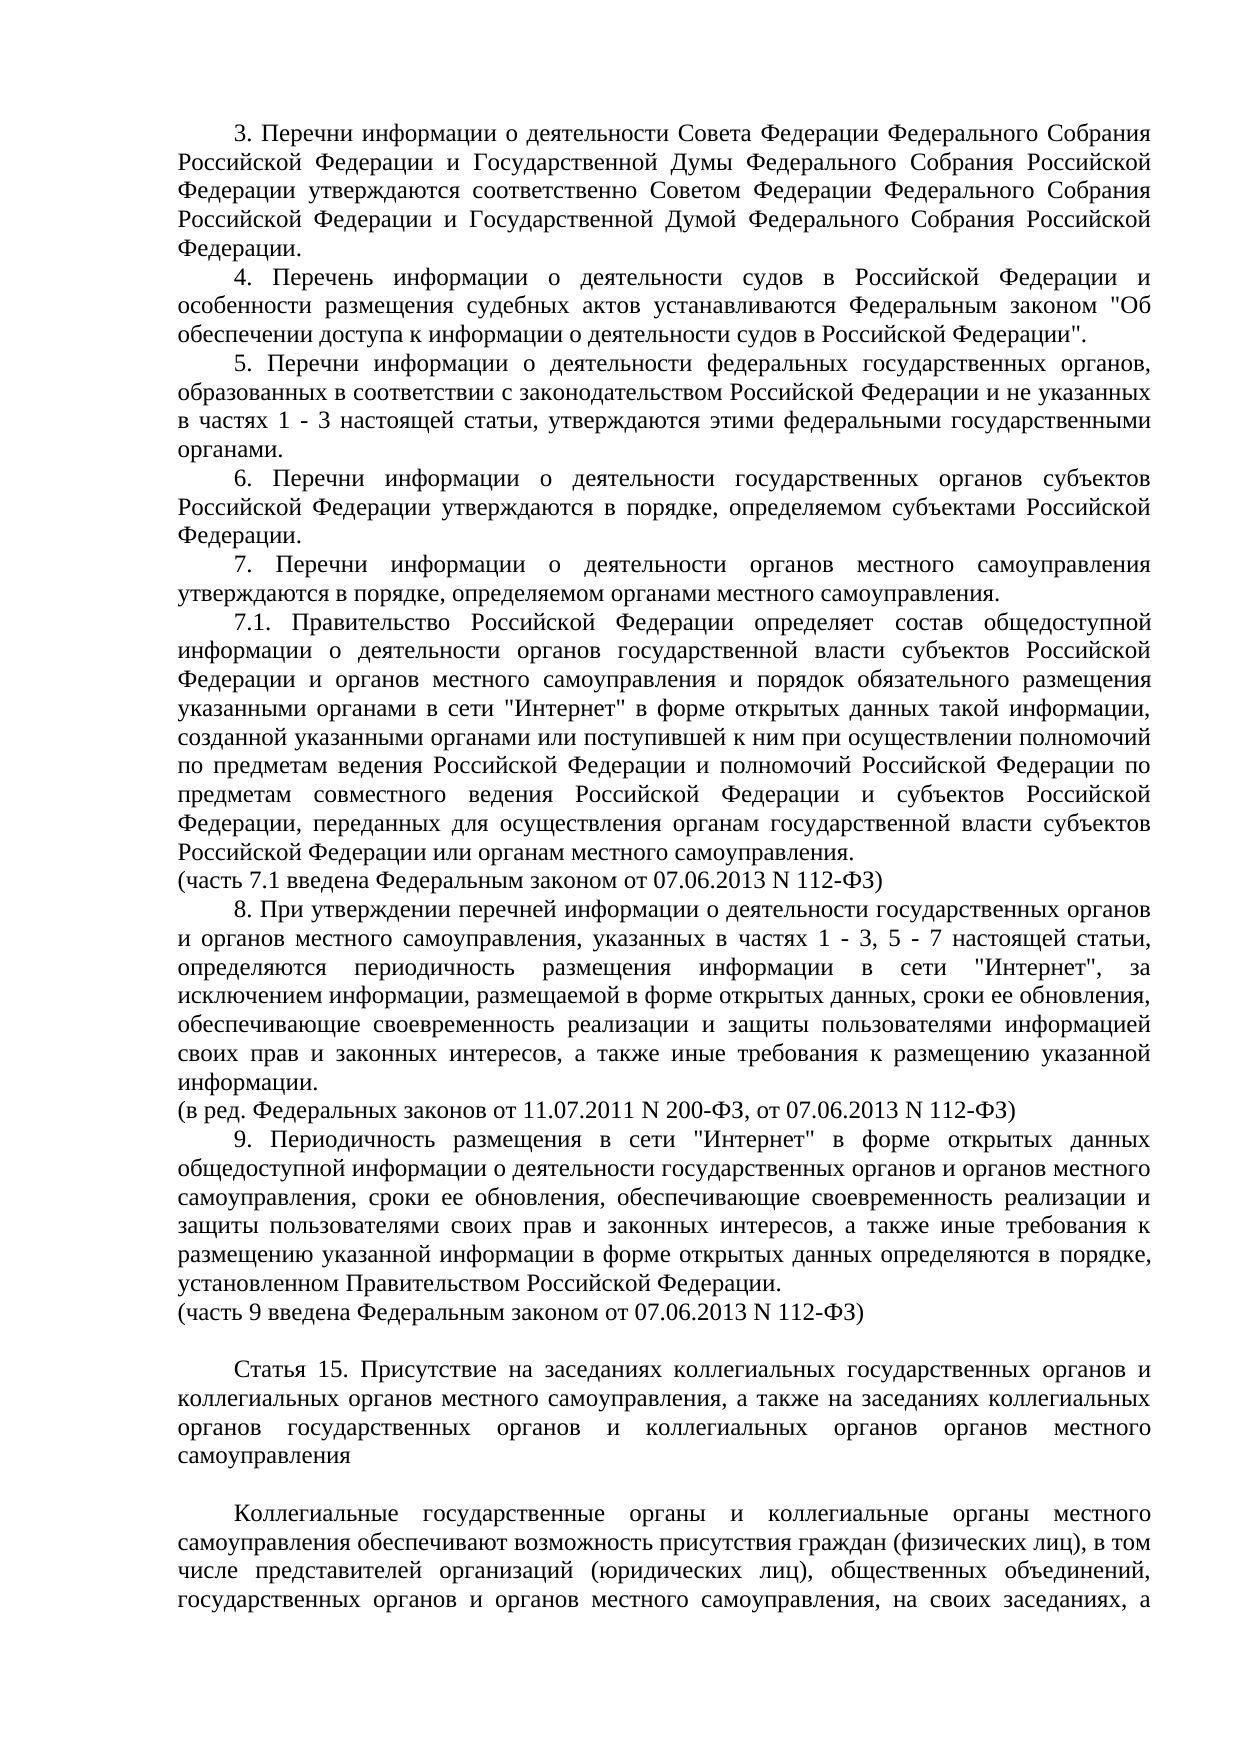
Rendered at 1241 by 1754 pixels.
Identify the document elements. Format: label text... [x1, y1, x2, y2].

text (часть 9 введена Федеральным законом от 07.06.2013 N 112-ФЗ) [177, 1297, 1152, 1326]
text 7.1. Правительство Российской Федерации определяет состав общедоступной информации о деятельности органов государственной власти субъектов Российской Федерации и органов местного самоуправления и порядок обязательного размещения указанными органами в сети "Интернет" в форме открытых данных такой информации, созданной указанными органами или поступившей к ним при осуществлении полномочий по предметам ведения Российской Федерации и полномочий Российской Федерации по предметам совместного ведения Российской Федерации и субъектов Российской Федерации, переданных для осуществления органам государственной власти субъектов Российской Федерации или органам местного самоуправления. [177, 607, 1152, 866]
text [177, 1498, 1152, 1613]
text 7. Перечни информации о деятельности органов местного самоуправления утверждаются в порядке, определяемом органами местного самоуправления. [177, 549, 1152, 607]
text 4. Перечень информации о деятельности судов в Российской Федерации и особенности размещения судебных актов устанавливаются Федеральным законом "Об обеспечении доступа к информации о деятельности судов в Российской Федерации". [177, 262, 1152, 348]
text 5. Перечни информации о деятельности федеральных государственных органов, образованных в соответствии с законодательством Российской Федерации и не указанных в частях 1 - 3 настоящей статьи, утверждаются этими федеральными государственными органами. [177, 348, 1152, 463]
text 6. Перечни информации о деятельности государственных органов субъектов Российской Федерации утверждаются в порядке, определяемом субъектами Российской Федерации. [177, 463, 1152, 549]
text Статья 15. Присутствие на заседаниях коллегиальных государственных органов и коллегиальных органов местного самоуправления, а также на заседаниях коллегиальных органов государственных органов и коллегиальных органов органов местного самоуправления [177, 1354, 1152, 1469]
text (в ред. Федеральных законов от 11.07.2011 N 200-ФЗ, от 07.06.2013 N 112-ФЗ) [177, 1096, 1152, 1124]
text 3. Перечни информации о деятельности Совета Федерации Федерального Собрания Российской Федерации и Государственной Думы Федерального Собрания Российской Федерации утверждаются соответственно Советом Федерации Федерального Собрания Российской Федерации и Государственной Думой Федерального Собрания Российской Федерации. [177, 118, 1152, 262]
text 8. При утверждении перечней информации о деятельности государственных органов и органов местного самоуправления, указанных в частях 1 - 3, 5 - 7 настоящей статьи, определяются периодичность размещения информации в сети "Интернет", за исключением информации, размещаемой в форме открытых данных, сроки ее обновления, обеспечивающие своевременность реализации и защиты пользователями информацией своих прав и законных интересов, а также иные требования к размещению указанной информации. [177, 894, 1152, 1096]
text (часть 7.1 введена Федеральным законом от 07.06.2013 N 112-ФЗ) [177, 866, 1152, 894]
text 9. Периодичность размещения в сети "Интернет" в форме открытых данных общедоступной информации о деятельности государственных органов и органов местного самоуправления, сроки ее обновления, обеспечивающие своевременность реализации и защиты пользователями своих прав и законных интересов, а также иные требования к размещению указанной информации в форме открытых данных определяются в порядке, установленном Правительством Российской Федерации. [177, 1124, 1152, 1297]
